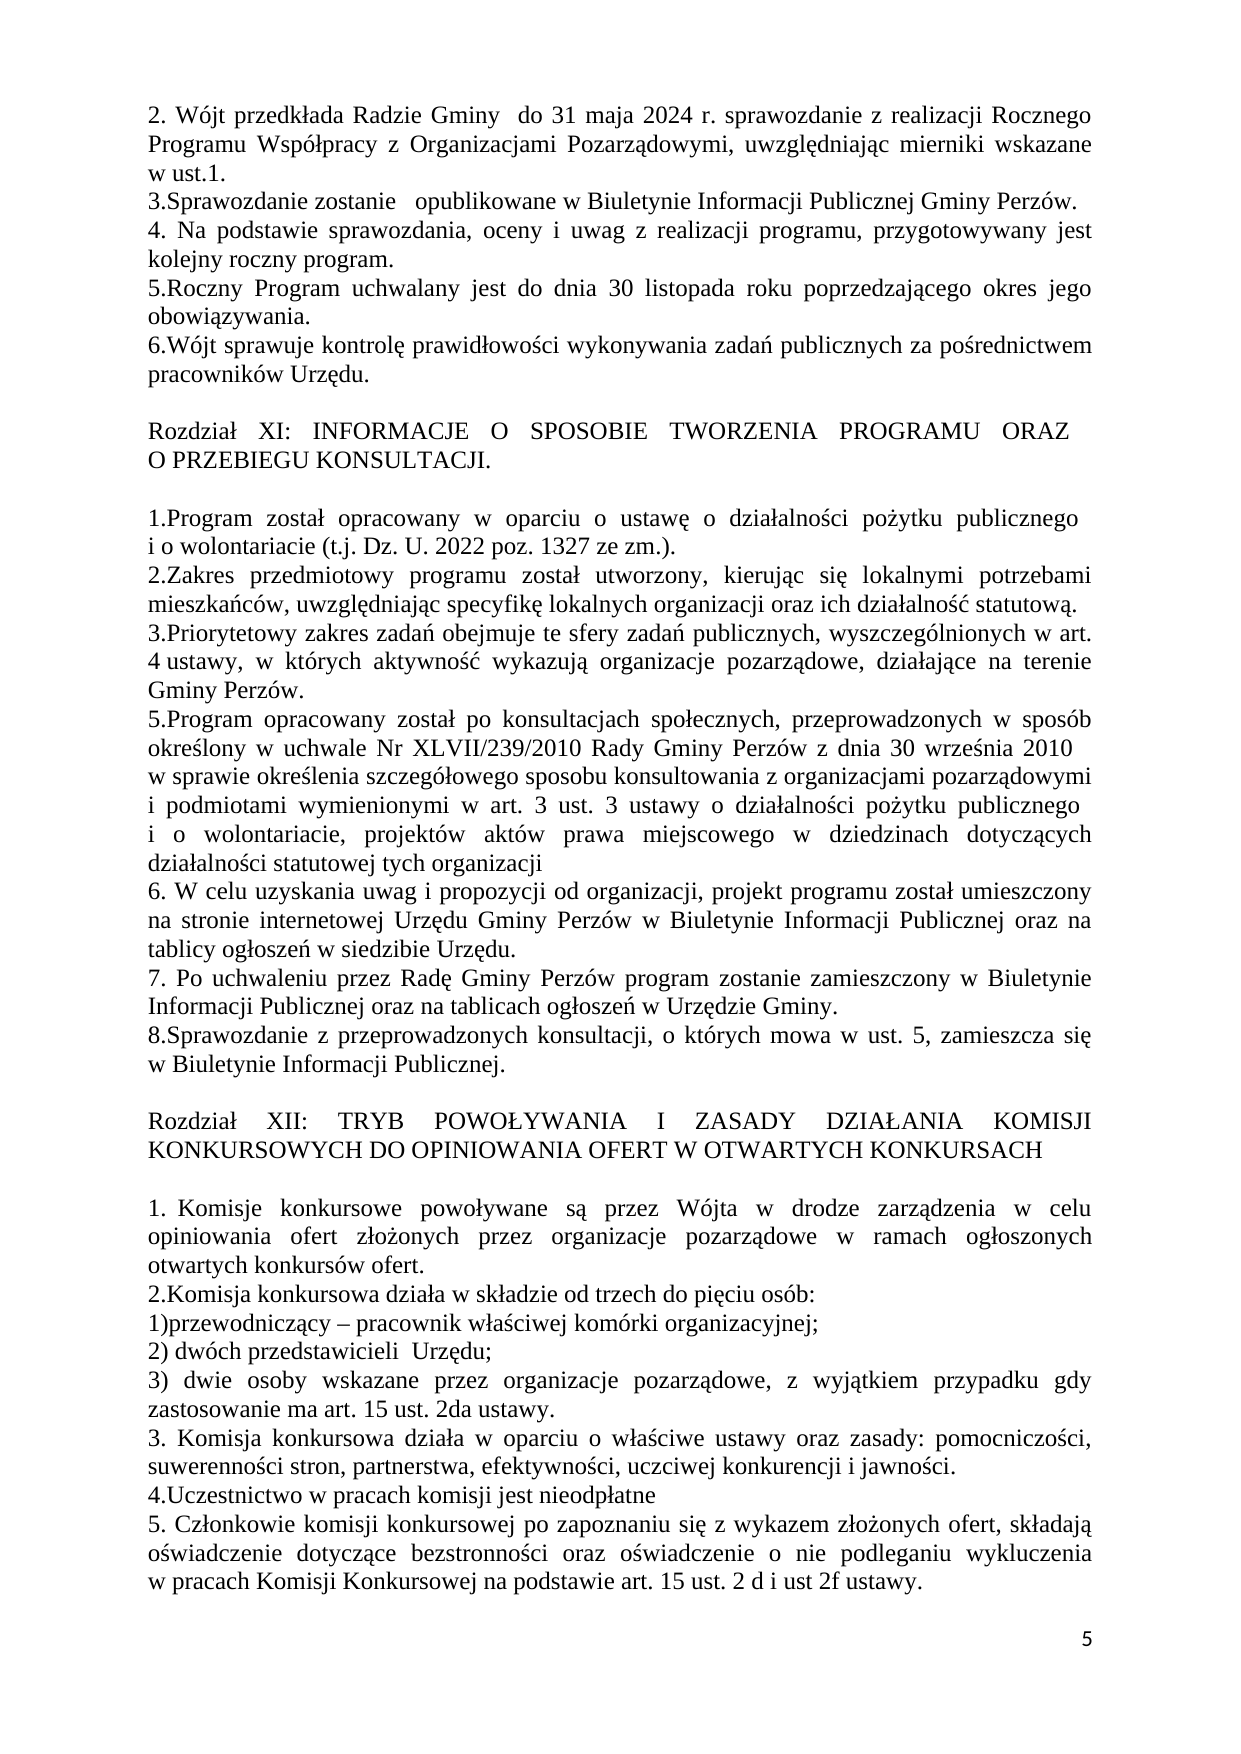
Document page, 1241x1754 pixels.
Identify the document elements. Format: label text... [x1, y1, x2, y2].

text 2) dwóch przedstawicieli Urzędu; [148, 1336, 1093, 1365]
text 1)przewodniczący – pracownik właściwej komórki organizacyjnej; [148, 1308, 1093, 1336]
text 5.Program opracowany został po konsultacjach społecznych, przeprowadzonych w sposób określony w uchwale Nr XLVII/239/2010 Rady Gminy Perzów z dnia 30 września 2010 w sprawie określenia szczegółowego sposobu konsultowania z organizacjami pozarządowymi i podmiotami wymienionymi w art. 3 ust. 3 ustawy o działalności pożytku publicznego i o wolontariacie, projektów aktów prawa miejscowego w dziedzinach dotyczących działalności statutowej tych organizacji [148, 704, 1093, 876]
text 5. Członkowie komisji konkursowej po zapoznaniu się z wykazem złożonych ofert, składają oświadczenie dotyczące bezstronności oraz oświadczenie o nie podleganiu wykluczenia w pracach Komisji Konkursowej na podstawie art. 15 ust. 2 d i ust 2f ustawy. [148, 1509, 1093, 1595]
text 7. Po uchwaleniu przez Radę Gminy Perzów program zostanie zamieszczony w Biuletynie Informacji Publicznej oraz na tablicach ogłoszeń w Urzędzie Gminy. [148, 963, 1093, 1020]
text 3) dwie osoby wskazane przez organizacje pozarządowe, z wyjątkiem przypadku gdy zastosowanie ma art. 15 ust. 2da ustawy. [148, 1365, 1093, 1423]
text 3.Priorytetowy zakres zadań obejmuje te sfery zadań publicznych, wyszczególnionych w art. 4 ustawy, w których aktywność wykazują organizacje pozarządowe, działające na terenie Gminy Perzów. [148, 618, 1093, 704]
text Rozdział XII: TRYB POWOŁYWANIA I ZASADY DZIAŁANIA KOMISJI KONKURSOWYCH DO OPINIOWANIA OFERT W OTWARTYCH KONKURSACH [148, 1106, 1093, 1164]
text 8.Sprawozdanie z przeprowadzonych konsultacji, o których mowa w ust. 5, zamieszcza się w Biuletynie Informacji Publicznej. [148, 1020, 1093, 1078]
text 2.Zakres przedmiotowy programu został utworzony, kierując się lokalnymi potrzebami mieszkańców, uwzględniając specyfikę lokalnych organizacji oraz ich działalność statutową. [148, 560, 1093, 618]
list Komisje konkursowe powoływane są przez Wójta w drodze zarządzenia w celu opiniowania ofert złożonych przez organizacje pozarządowe w ramach ogłoszonych otwartych konkursów ofert. [148, 1193, 1093, 1279]
text 6. W celu uzyskania uwag i propozycji od organizacji, projekt programu został umieszczony na stronie internetowej Urzędu Gminy Perzów w Biuletynie Informacji Publicznej oraz na tablicy ogłoszeń w siedzibie Urzędu. [148, 876, 1093, 963]
text 2. Wójt przedkłada Radzie Gminy do 31 maja 2024 r. sprawozdanie z realizacji Rocznego Programu Współpracy z Organizacjami Pozarządowymi, uwzględniając mierniki wskazane w ust.1. [148, 100, 1093, 186]
text 3. Komisja konkursowa działa w oparciu o właściwe ustawy oraz zasady: pomocniczości, suwerenności stron, partnerstwa, efektywności, uczciwej konkurencji i jawności. [148, 1423, 1093, 1480]
text 6.Wójt sprawuje kontrolę prawidłowości wykonywania zadań publicznych za pośrednictwem pracowników Urzędu. [148, 330, 1093, 388]
text 4.Uczestnictwo w pracach komisji jest nieodpłatne [148, 1480, 1093, 1509]
list 2.Komisja konkursowa działa w składzie od trzech do pięciu osób: [148, 1279, 1093, 1308]
text 5.Roczny Program uchwalany jest do dnia 30 listopada roku poprzedzającego okres jego obowiązywania. [148, 273, 1093, 330]
text Rozdział XI: INFORMACJE O SPOSOBIE TWORZENIA PROGRAMU ORAZ O PRZEBIEGU KONSULTACJI. [148, 416, 1093, 474]
text 4. Na podstawie sprawozdania, oceny i uwag z realizacji programu, przygotowywany jest kolejny roczny program. [148, 215, 1093, 273]
text 3.Sprawozdanie zostanie opublikowane w Biuletynie Informacji Publicznej Gminy Perzów. [148, 186, 1093, 215]
text 1.Program został opracowany w oparciu o ustawę o działalności pożytku publicznego i o wolontariacie (t.j. Dz. U. 2022 poz. 1327 ze zm.). [148, 503, 1093, 560]
